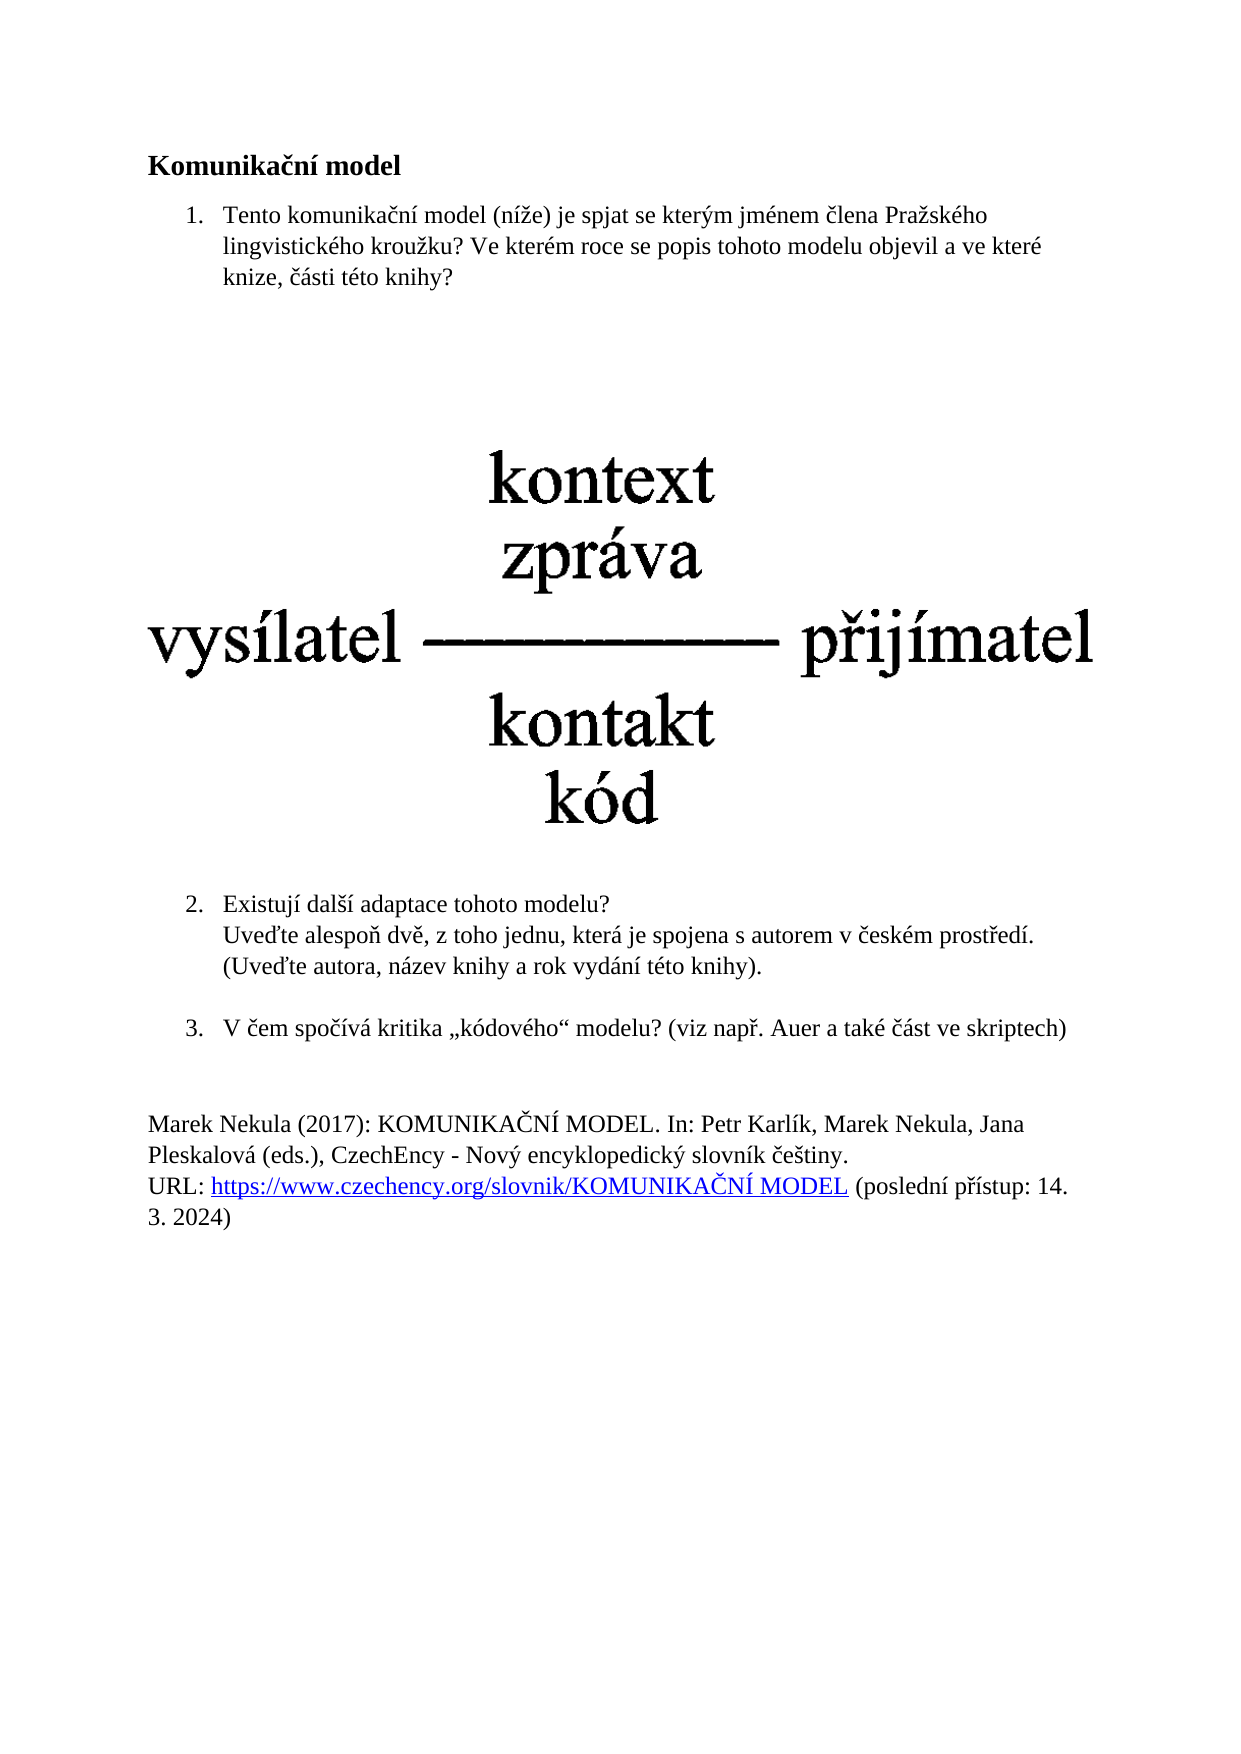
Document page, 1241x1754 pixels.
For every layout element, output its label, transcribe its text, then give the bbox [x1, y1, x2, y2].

text Komunikační model [148, 148, 1093, 181]
list Tento komunikační model (níže) je spjat se kterým jménem člena Pražského lingvistického kroužku? Ve kterém roce se popis tohoto modelu objevil a ve které knize, části této knihy? [185, 200, 1093, 291]
list Uveďte alespoň dvě, z toho jednu, která je spojena s autorem v českém prostředí. (Uveďte autora, název knihy a rok vydání této knihy). [223, 920, 1093, 980]
picture [147, 450, 1093, 824]
list Existují další adaptace tohoto modelu? [185, 889, 1093, 918]
text Marek Nekula (2017): KOMUNIKAČNÍ MODEL. In: Petr Karlík, Marek Nekula, Jana Pleskalová (eds.), CzechEncy - Nový encyklopedický slovník češtiny. URL: https://www.czechency.org/slovnik/KOMUNIKAČNÍ MODEL (poslední přístup: 14. 3. 2024) [148, 1109, 1093, 1231]
list V čem spočívá kritika „kódového“ modelu? (viz např. Auer a také část ve skriptech) [185, 1013, 1093, 1042]
